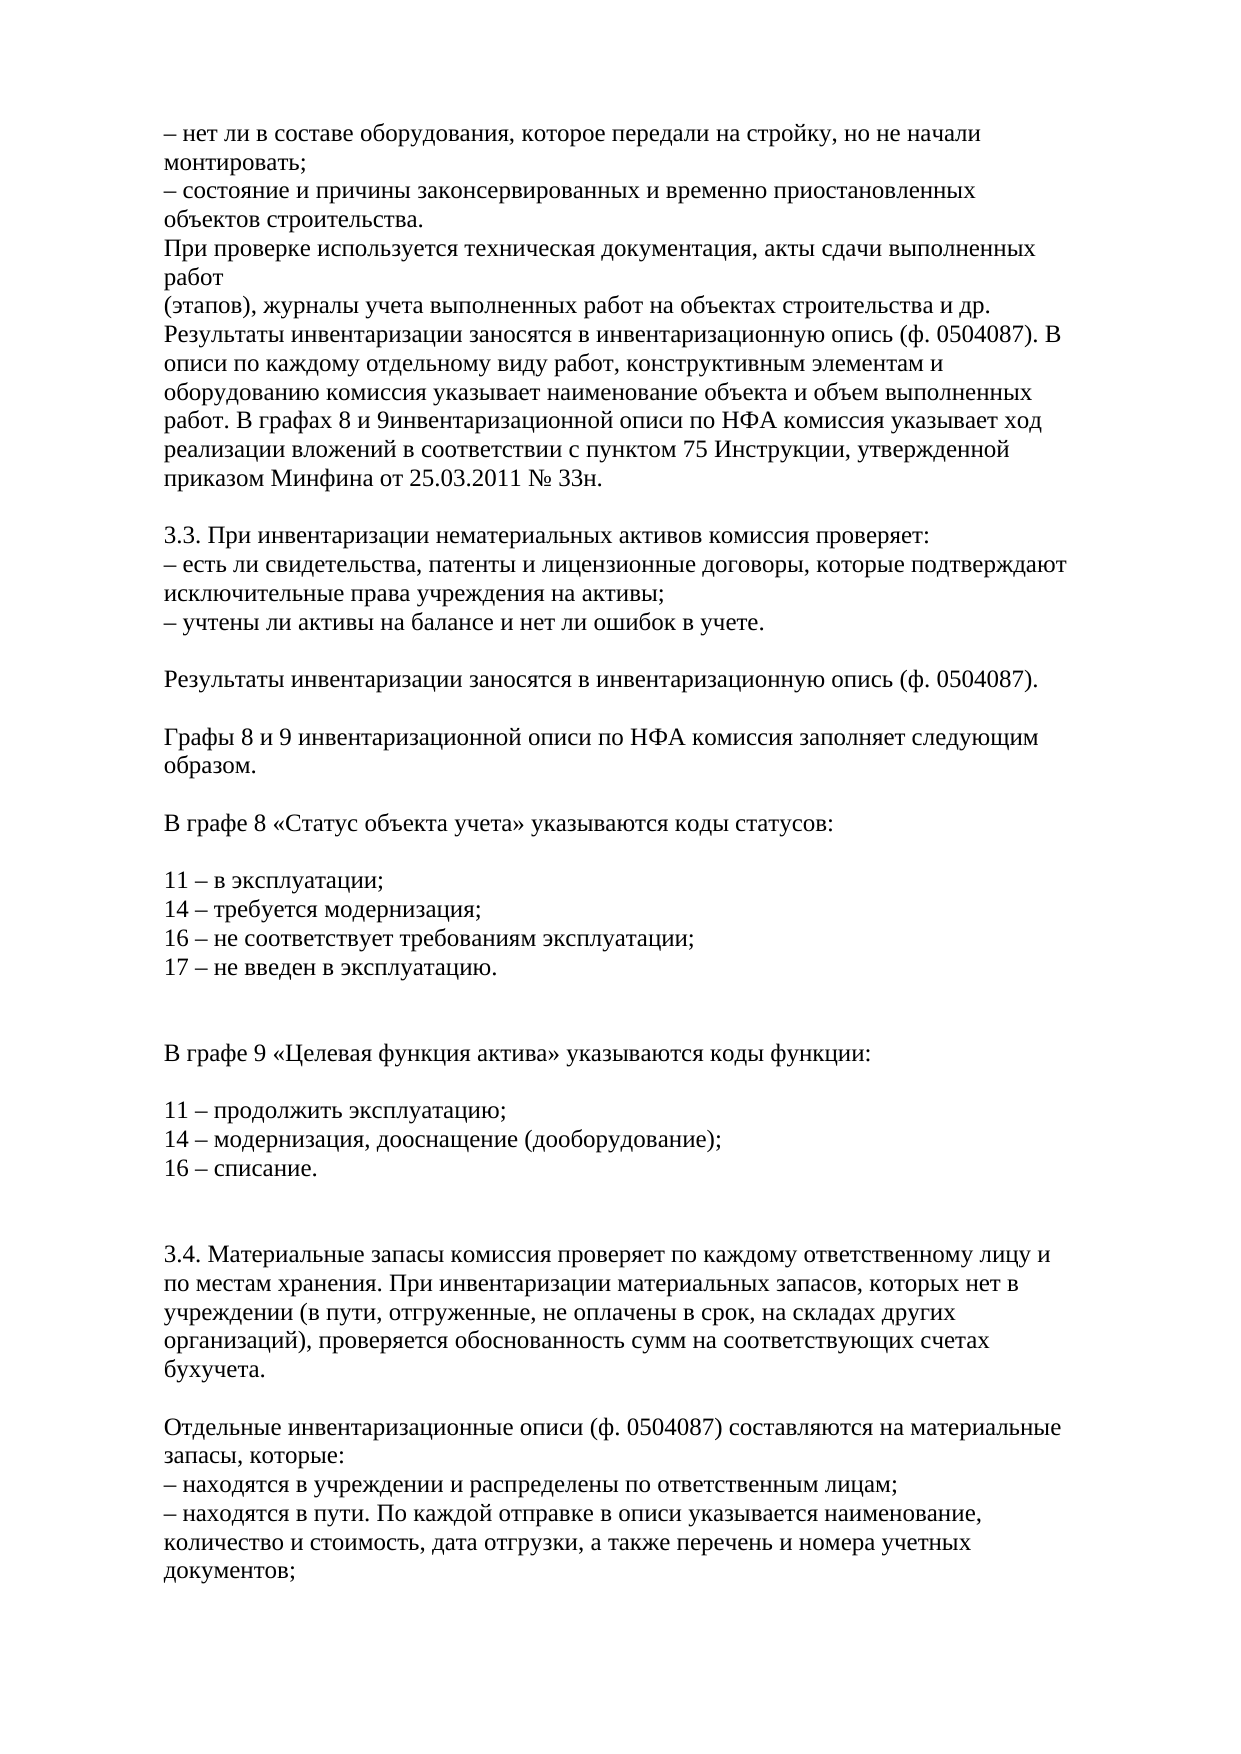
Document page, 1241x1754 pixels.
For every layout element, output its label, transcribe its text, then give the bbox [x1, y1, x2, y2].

text В графе 8 «Статус объекта учета» указываются коды статусов: [163, 808, 1077, 837]
text При проверке используется техническая документация, акты сдачи выполненных работ [163, 233, 1077, 291]
text Результаты инвентаризации заносятся в инвентаризационную опись (ф. 0504087). [163, 664, 1077, 693]
text – учтены ли активы на балансе и нет ли ошибок в учете. [163, 607, 1077, 636]
text (этапов), журналы учета выполненных работ на объектах строительства и др. [163, 291, 1077, 319]
text исключительные права учреждения на активы; [163, 578, 1077, 607]
text Графы 8 и 9 инвентаризационной описи по НФА комиссия заполняет следующим образом. [163, 722, 1077, 779]
text 16 – списание. [163, 1153, 1077, 1182]
text 14 – модернизация, дооснащение (дооборудование); [163, 1124, 1077, 1153]
text – находятся в учреждении и распределены по ответственным лицам; [163, 1469, 1077, 1498]
text В графе 9 «Целевая функция актива» указываются коды функции: [163, 1038, 1077, 1067]
text – нет ли в составе оборудования, которое передали на стройку, но не начали монтировать; [163, 118, 1077, 176]
text 3.3. При инвентаризации нематериальных активов комиссия проверяет: [163, 521, 1077, 549]
text 11 – в эксплуатации; [163, 866, 1077, 894]
text Результаты инвентаризации заносятся в инвентаризационную опись (ф. 0504087). В описи по каждому отдельному виду работ, конструктивным элементам и оборудованию комиссия указывает наименование объекта и объем выполненных работ. В графах 8 и 9инвентаризационной описи по НФА комиссия указывает ход реализации вложений в соответствии с пунктом 75 Инструкции, утвержденной приказом Минфина от 25.03.2011 № 33н. [163, 319, 1077, 492]
text запасы, которые: [163, 1441, 1077, 1469]
text – находятся в пути. По каждой отправке в описи указывается наименование, количество и стоимость, дата отгрузки, а также перечень и номера учетных документов; [163, 1498, 1077, 1584]
text 3.4. Материальные запасы комиссия проверяет по каждому ответственному лицу и по местам хранения. При инвентаризации материальных запасов, которых нет в учреждении (в пути, отгруженные, не оплачены в срок, на складах других организаций), проверяется обоснованность сумм на соответствующих счетах бухучета. [163, 1239, 1077, 1383]
text – есть ли свидетельства, патенты и лицензионные договоры, которые подтверждают [163, 549, 1077, 578]
text Отдельные инвентаризационные описи (ф. 0504087) составляются на материальные [163, 1412, 1077, 1441]
text 17 – не введен в эксплуатацию. [163, 952, 1077, 981]
text 14 – требуется модернизация; [163, 894, 1077, 923]
text 11 – продолжить эксплуатацию; [163, 1096, 1077, 1124]
text – состояние и причины законсервированных и временно приостановленных объектов строительства. [163, 176, 1077, 233]
text 16 – не соответствует требованиям эксплуатации; [163, 923, 1077, 952]
